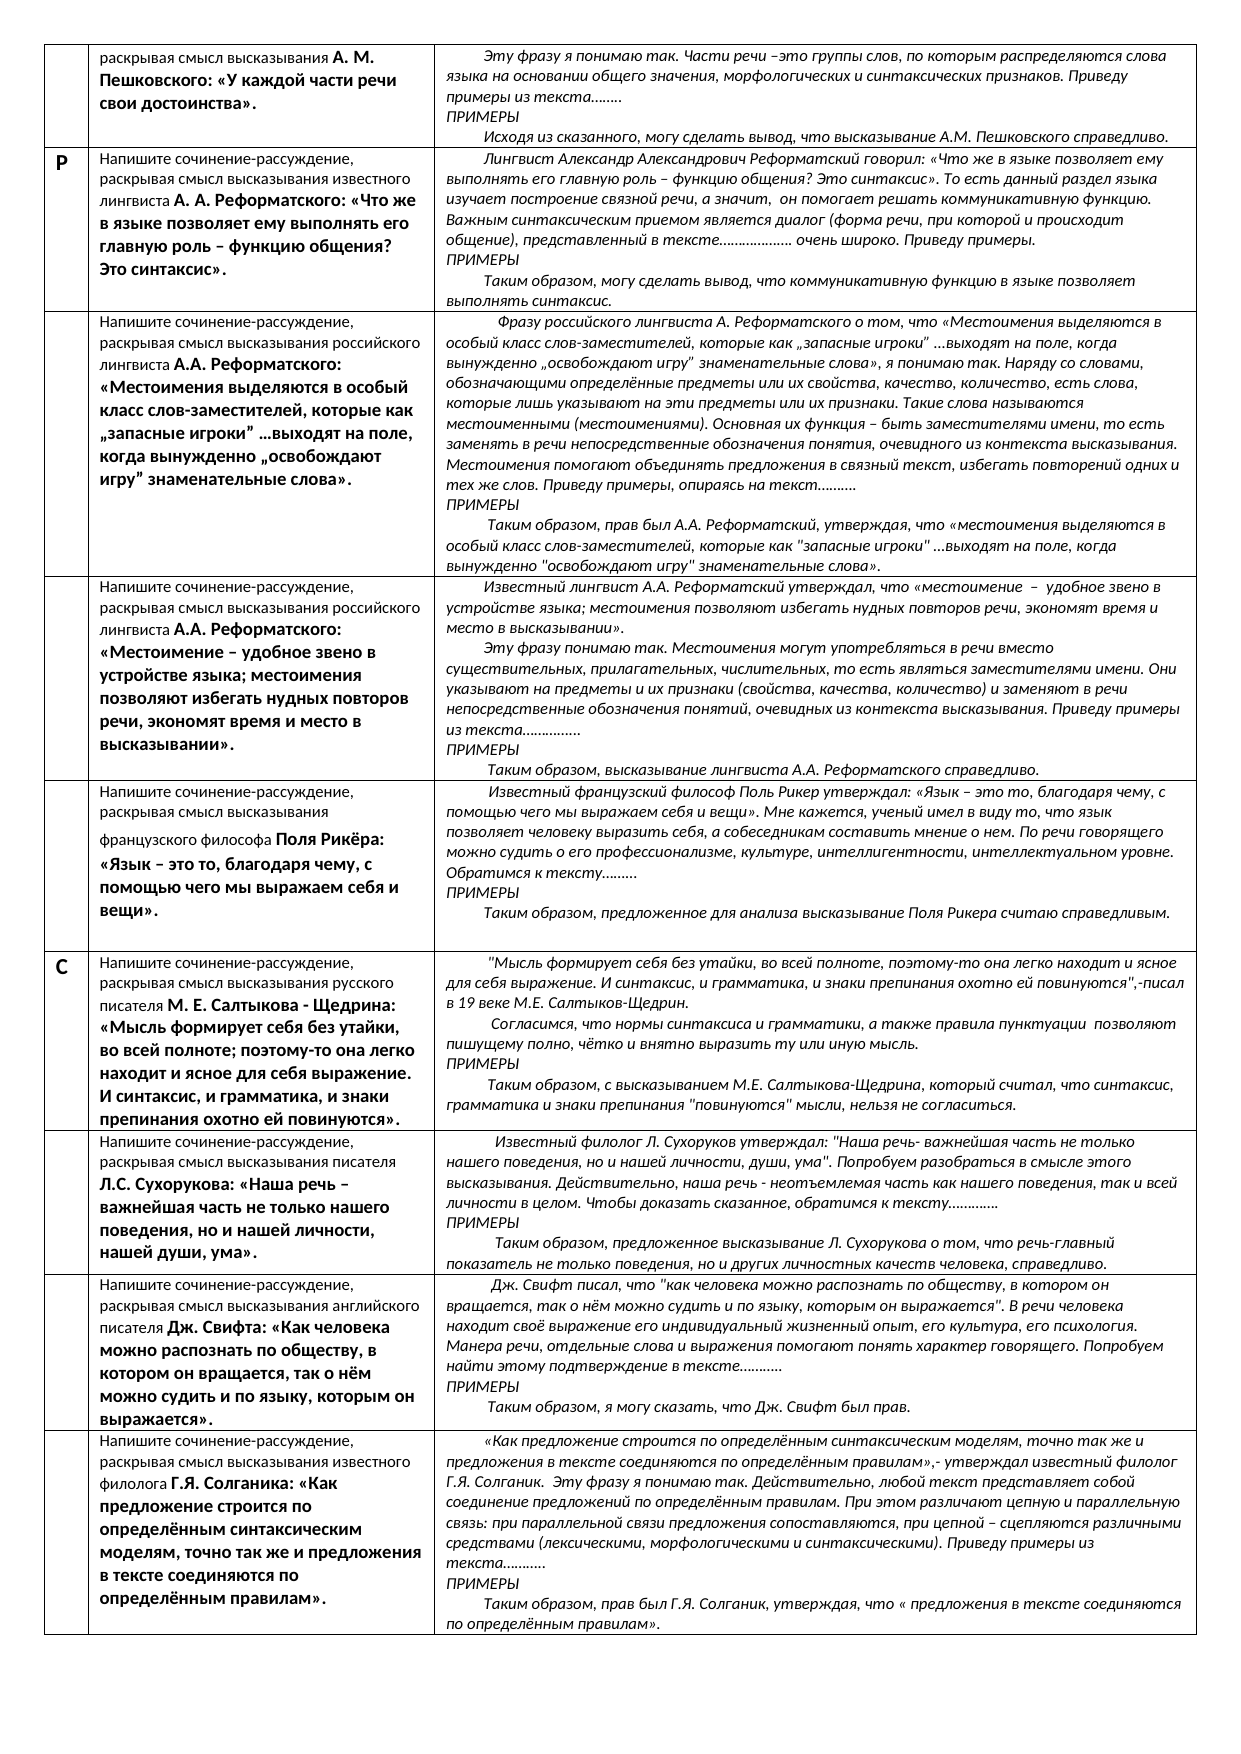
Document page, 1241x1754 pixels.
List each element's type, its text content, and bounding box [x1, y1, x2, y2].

table_cell [45, 1431, 88, 1634]
table_cell Известный лингвист А.А. Реформатский утверждал, что «местоимение – удобное звено в устройстве языка; местоимения позволяют избегать нудных повторов речи, экономят время и место в высказывании». Эту фразу понимаю так. Местоимения могут употребляться в речи вместо существительных, прилагательных, числительных, то есть являться заместителями имени. Они указывают на предметы и их признаки (свойства, качества, количество) и заменяют в речи непосредственные обозначения понятий, очевидных из контекста высказывания. Приведу примеры из текста…………... ПРИМЕРЫ Таким образом, высказывание лингвиста А.А. Реформатского справедливо. [435, 577, 1196, 780]
table_cell Напишите сочинение-рассуждение, раскрывая смысл высказывания российского лингвиста А.А. Реформатского: «Местоимения выделяются в особый класс слов-заместителей, которые как „запасные игроки” …выходят на поле, когда вынужденно „освобождают игру” знаменательные слова». [89, 312, 434, 576]
table_cell Напишите сочинение-рассуждение, раскрывая смысл высказывания российского лингвиста А.А. Реформатского: «Местоимение – удобное звено в устройстве языка; местоимения позволяют избегать нудных повторов речи, экономят время и место в высказывании». [89, 577, 434, 780]
table_cell «Как предложение строится по определённым синтаксическим моделям, точно так же и предложения в тексте соединяются по определённым правилам»,- утверждал известный филолог Г.Я. Солганик. Эту фразу я понимаю так. Действительно, любой текст представляет собой соединение предложений по определённым правилам. При этом различают цепную и параллельную связь: при параллельной связи предложения сопоставляются, при цепной – сцепляются различными средствами (лексическими, морфологическими и синтаксическими). Приведу примеры из текста……….. ПРИМЕРЫ Таким образом, прав был Г.Я. Солганик, утверждая, что « предложения в тексте соединяются по определённым правилам». [435, 1431, 1196, 1634]
table_cell Лингвист Александр Александрович Реформатский говорил: «Что же в языке позволяет ему выполнять его главную роль – функцию общения? Это синтаксис». То есть данный раздел языка изучает построение связной речи, а значит, он помогает решать коммуникативную функцию. Важным синтаксическим приемом является диалог (форма речи, при которой и происходит общение), представленный в тексте………………. очень широко. Приведу примеры. ПРИМЕРЫ Таким образом, могу сделать вывод, что коммуникативную функцию в языке позволяет выполнять синтаксис. [435, 148, 1196, 311]
table_cell Р [45, 148, 88, 311]
table_cell Напишите сочинение-рассуждение, раскрывая смысл высказывания русского писателя М. Е. Салтыкова - Щедрина: «Мысль формирует себя без утайки, во всей полноте; поэтому-то она легко находит и ясное для себя выражение. И синтаксис, и грамматика, и знаки препинания охотно ей повинуются». [89, 952, 434, 1130]
table_cell Фразу российского лингвиста А. Реформатского о том, что «Местоимения выделяются в особый класс слов-заместителей, которые как „запасные игроки” …выходят на поле, когда вынужденно „освобождают игру” знаменательные слова», я понимаю так. Наряду со словами, обозначающими определённые предметы или их свойства, качество, количество, есть слова, которые лишь указывают на эти предметы или их признаки. Такие слова называются местоименными (местоимениями). Основная их функция – быть заместителями имени, то есть заменять в речи непосредственные обозначения понятия, очевидного из контекста высказывания. Местоимения помогают объединять предложения в связный текст, избегать повторений одних и тех же слов. Приведу примеры, опираясь на текст………. ПРИМЕРЫ Таким образом, прав был А.А. Реформатский, утверждая, что «местоимения выделяются в особый класс слов-заместителей, которые как "запасные игроки" …выходят на поле, когда вынужденно "освобождают игру" знаменательные слова». [435, 312, 1196, 576]
table_cell Напишите сочинение-рассуждение, раскрывая смысл высказывания французского философа Поля Рикёра: «Язык – это то, благодаря чему, с помощью чего мы выражаем себя и вещи». [89, 781, 434, 951]
table_cell Напишите сочинение-рассуждение, раскрывая смысл высказывания английского писателя Дж. Свифта: «Как человека можно распознать по обществу, в котором он вращается, так о нём можно судить и по языку, которым он выражается». [89, 1275, 434, 1430]
table_cell [45, 312, 88, 576]
table_cell [45, 1131, 88, 1273]
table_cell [89, 45, 434, 147]
table_cell [45, 1275, 88, 1430]
table_cell Дж. Свифт писал, что "как человека можно распознать по обществу, в котором он вращается, так о нём можно судить и по языку, которым он выражается". В речи человека находит своё выражение его индивидуальный жизненный опыт, его культура, его психология. Манера речи, отдельные слова и выражения помогают понять характер говорящего. Попробуем найти этому подтверждение в тексте……….. ПРИМЕРЫ Таким образом, я могу сказать, что Дж. Свифт был прав. [435, 1275, 1196, 1430]
table_cell "Мысль формирует себя без утайки, во всей полноте, поэтому-то она легко находит и ясное для себя выражение. И синтаксис, и грамматика, и знаки препинания охотно ей повинуются",-писал в 19 веке М.Е. Салтыков-Щедрин. Согласимся, что нормы синтаксиса и грамматики, а также правила пунктуации позволяют пишущему полно, чётко и внятно выразить ту или иную мысль. ПРИМЕРЫ Таким образом, с высказыванием М.Е. Салтыкова-Щедрина, который считал, что синтаксис, грамматика и знаки препинания "повинуются" мысли, нельзя не согласиться. [435, 952, 1196, 1130]
table_cell С [45, 952, 88, 1130]
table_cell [435, 45, 1196, 147]
table_cell Напишите сочинение-рассуждение, раскрывая смысл высказывания писателя Л.С. Сухорукова: «Наша речь – важнейшая часть не только нашего поведения, но и нашей личности, нашей души, ума». [89, 1131, 434, 1273]
table_cell Напишите сочинение-рассуждение, раскрывая смысл высказывания известного филолога Г.Я. Солганика: «Как предложение строится по определённым синтаксическим моделям, точно так же и предложения в тексте соединяются по определённым правилам». [89, 1431, 434, 1634]
table_cell Известный филолог Л. Сухоруков утверждал: "Наша речь- важнейшая часть не только нашего поведения, но и нашей личности, души, ума". Попробуем разобраться в смысле этого высказывания. Действительно, наша речь - неотъемлемая часть как нашего поведения, так и всей личности в целом. Чтобы доказать сказанное, обратимся к тексту…………. ПРИМЕРЫ Таким образом, предложенное высказывание Л. Сухорукова о том, что речь-главный показатель не только поведения, но и других личностных качеств человека, справедливо. [435, 1131, 1196, 1273]
table_cell Напишите сочинение-рассуждение, раскрывая смысл высказывания известного лингвиста А. А. Реформатского: «Что же в языке позволяет ему выполнять его главную роль – функцию общения? Это синтаксис». [89, 148, 434, 311]
table_cell [45, 577, 88, 780]
table_cell [45, 45, 88, 147]
table_cell Известный французский философ Поль Рикер утверждал: «Язык – это то, благодаря чему, с помощью чего мы выражаем себя и вещи». Мне кажется, ученый имел в виду то, что язык позволяет человеку выразить себя, а собеседникам составить мнение о нем. По речи говорящего можно судить о его профессионализме, культуре, интеллигентности, интеллектуальном уровне. Обратимся к тексту……... ПРИМЕРЫ Таким образом, предложенное для анализа высказывание Поля Рикера считаю справедливым. [435, 781, 1196, 951]
table_cell [45, 781, 88, 951]
